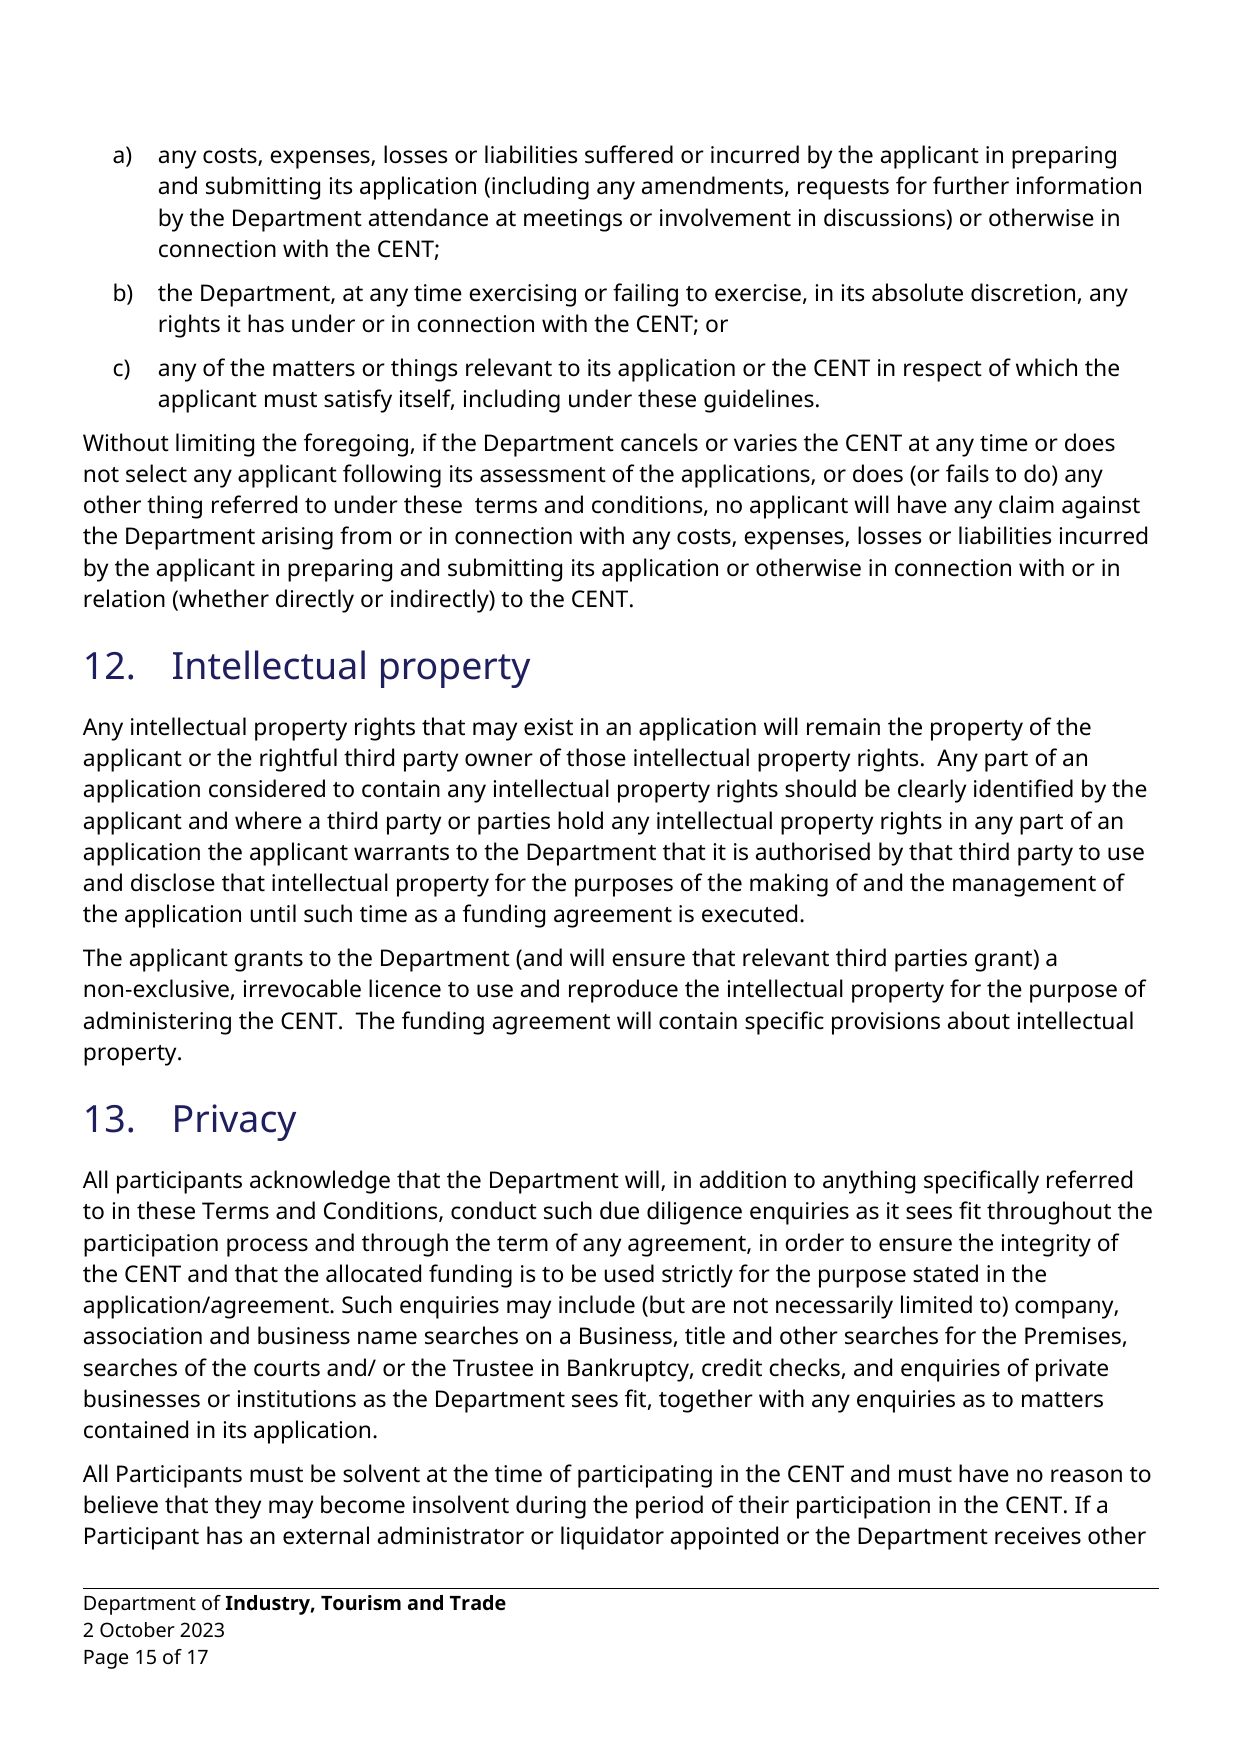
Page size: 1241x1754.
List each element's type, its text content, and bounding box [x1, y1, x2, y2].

subtitle 13. Privacy [83, 1092, 1157, 1143]
list the Department, at any time exercising or failing to exercise, in its absolute discretion, any rights it has under or in connection with the CENT; or [112, 276, 1157, 339]
list any of the matters or things relevant to its application or the CENT in respect of which the applicant must satisfy itself, including under these guidelines. [112, 351, 1157, 414]
subtitle 12. Intellectual property [83, 639, 1157, 690]
text The applicant grants to the Department (and will ensure that relevant third parties grant) a non-exclusive, irrevocable licence to use and reproduce the intellectual property for the purpose of administering the CENT. The funding agreement will contain specific provisions about intellectual property. [83, 942, 1157, 1067]
text Any intellectual property rights that may exist in an application will remain the property of the applicant or the rightful third party owner of those intellectual property rights. Any part of an application considered to contain any intellectual property rights should be clearly identified by the applicant and where a third party or parties hold any intellectual property rights in any part of an application the applicant warrants to the Department that it is authorised by that third party to use and disclose that intellectual property for the purposes of the making of and the management of the application until such time as a funding agreement is executed. [83, 711, 1157, 929]
text All participants acknowledge that the Department will, in addition to anything specifically referred to in these Terms and Conditions, conduct such due diligence enquiries as it sees fit throughout the participation process and through the term of any agreement, in order to ensure the integrity of the CENT and that the allocated funding is to be used strictly for the purpose stated in the application/agreement. Such enquiries may include (but are not necessarily limited to) company, association and business name searches on a Business, title and other searches for the Premises, searches of the courts and/ or the Trustee in Bankruptcy, credit checks, and enquiries of private businesses or institutions as the Department sees fit, together with any enquiries as to matters contained in its application. [83, 1164, 1157, 1445]
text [83, 1458, 1157, 1551]
text Without limiting the foregoing, if the Department cancels or varies the CENT at any time or does not select any applicant following its assessment of the applications, or does (or fails to do) any other thing referred to under these terms and conditions, no applicant will have any claim against the Department arising from or in connection with any costs, expenses, losses or liabilities incurred by the applicant in preparing and submitting its application or otherwise in connection with or in relation (whether directly or indirectly) to the CENT. [83, 426, 1157, 614]
list any costs, expenses, losses or liabilities suffered or incurred by the applicant in preparing and submitting its application (including any amendments, requests for further information by the Department attendance at meetings or involvement in discussions) or otherwise in connection with the CENT; [112, 139, 1157, 264]
